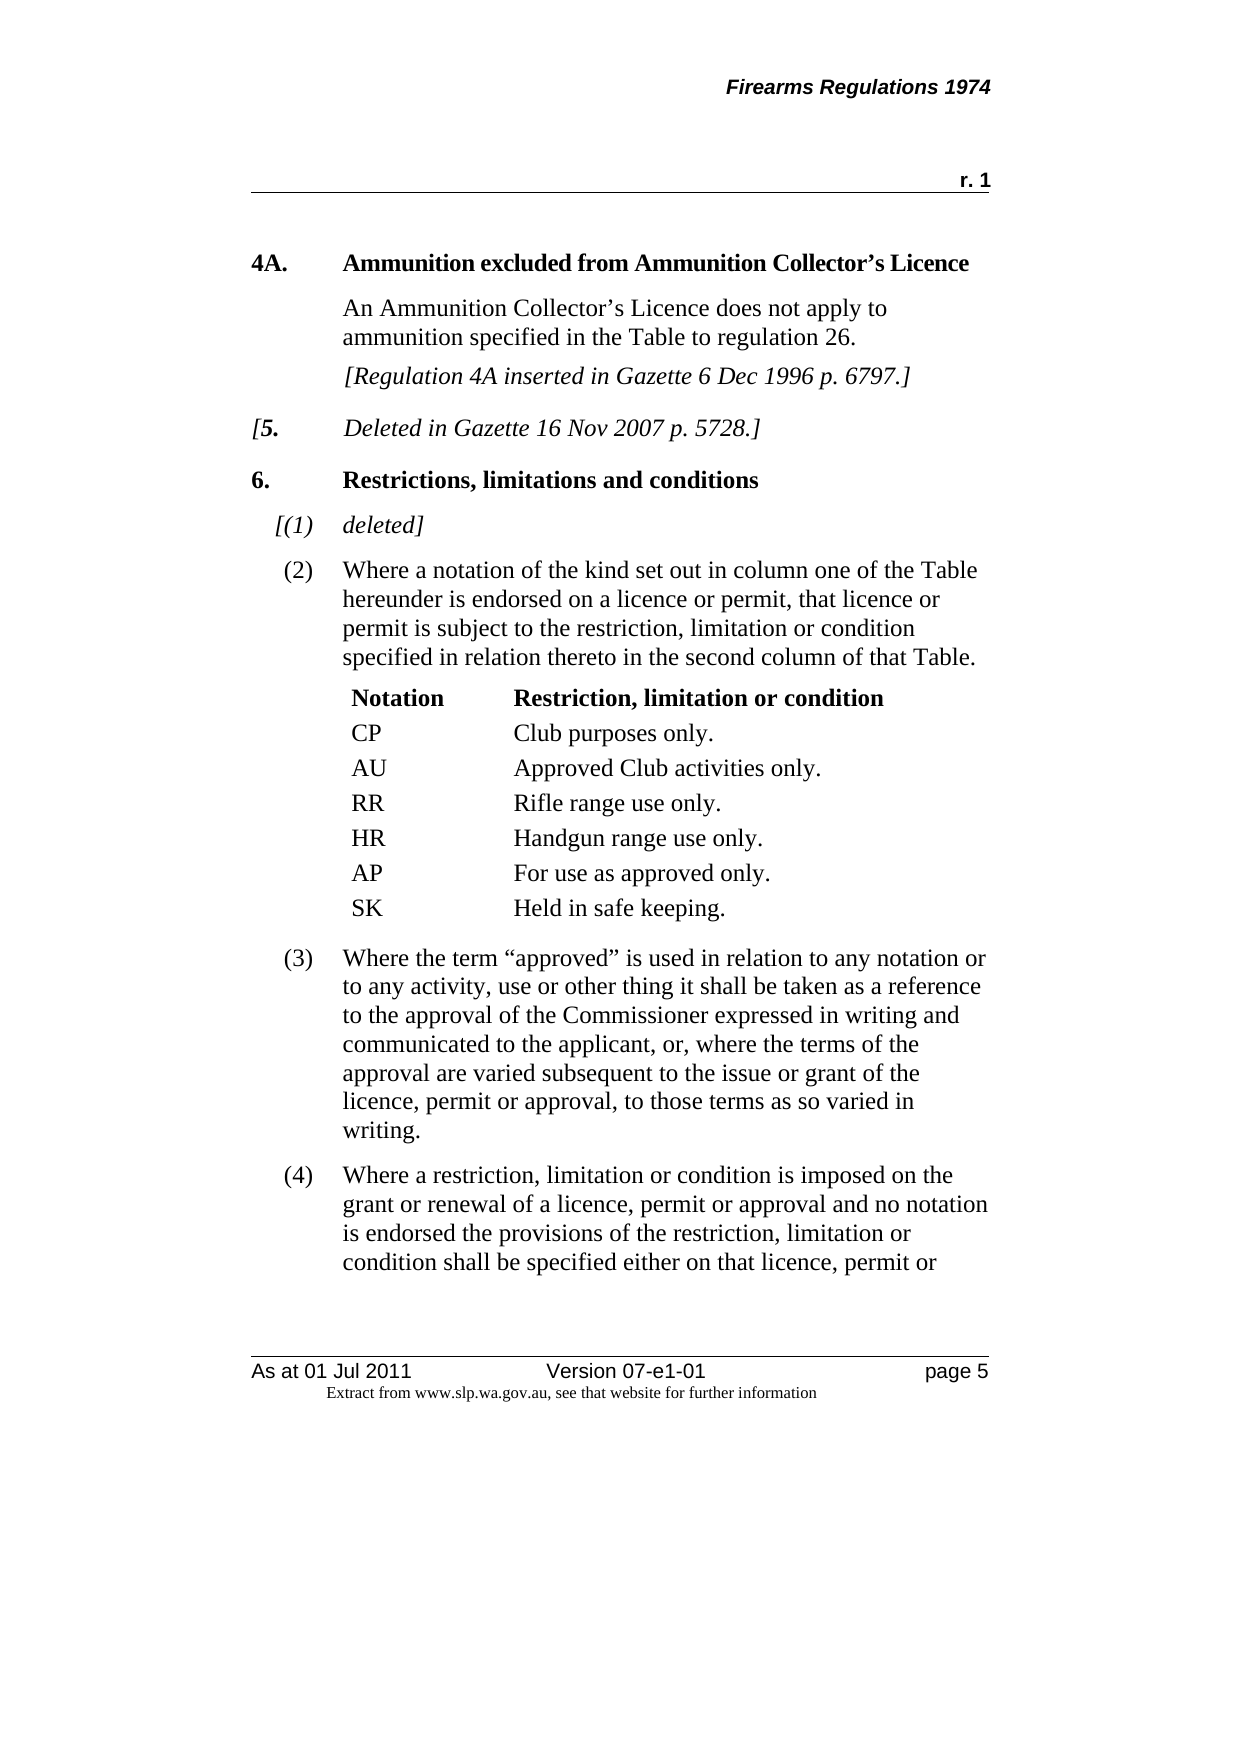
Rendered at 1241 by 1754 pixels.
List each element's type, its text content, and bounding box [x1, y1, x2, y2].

table_cell Held in safe keeping. [502, 887, 976, 922]
text (2) Where a notation of the kind set out in column one of the Table hereunder is endorsed on a licence or permit, that licence or permit is subject to the restriction, limitation or condition specified in relation thereto in the second column of that Table. [251, 556, 989, 671]
table_cell Handgun range use only. [502, 817, 976, 852]
table_cell RR [340, 782, 502, 817]
table_cell Club purposes only. [502, 712, 976, 747]
table_cell For use as approved only. [502, 852, 976, 887]
text [5. Deleted in Gazette 16 Nov 2007 p. 5728.] [251, 413, 989, 442]
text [251, 1161, 989, 1276]
table_cell AU [340, 747, 502, 782]
table_cell Rifle range use only. [502, 782, 976, 817]
table_cell SK [340, 887, 502, 922]
subtitle 6. Restrictions, limitations and conditions [251, 465, 989, 493]
table_header Notation [340, 677, 502, 712]
table_cell AP [340, 852, 502, 887]
table_cell CP [340, 712, 502, 747]
text [Regulation 4A inserted in Gazette 6 Dec 1996 p. 6797.] [251, 361, 989, 390]
text [(1) deleted] [251, 510, 989, 539]
table_cell Approved Club activities only. [502, 747, 976, 782]
text (3) Where the term “approved” is used in relation to any notation or to any activity, use or other thing it shall be taken as a reference to the approval of the Commissioner expressed in writing and communicated to the applicant, or, where the terms of the approval are varied subsequent to the issue or grant of the licence, permit or approval, to those terms as so varied in writing. [251, 943, 989, 1144]
subtitle 4A. Ammunition excluded from Ammunition Collector’s Licence [251, 248, 989, 277]
table_header Restriction, limitation or condition [502, 677, 976, 712]
text An Ammunition Collector’s Licence does not apply to ammunition specified in the Table to regulation 26. [251, 293, 989, 351]
table_cell HR [340, 817, 502, 852]
